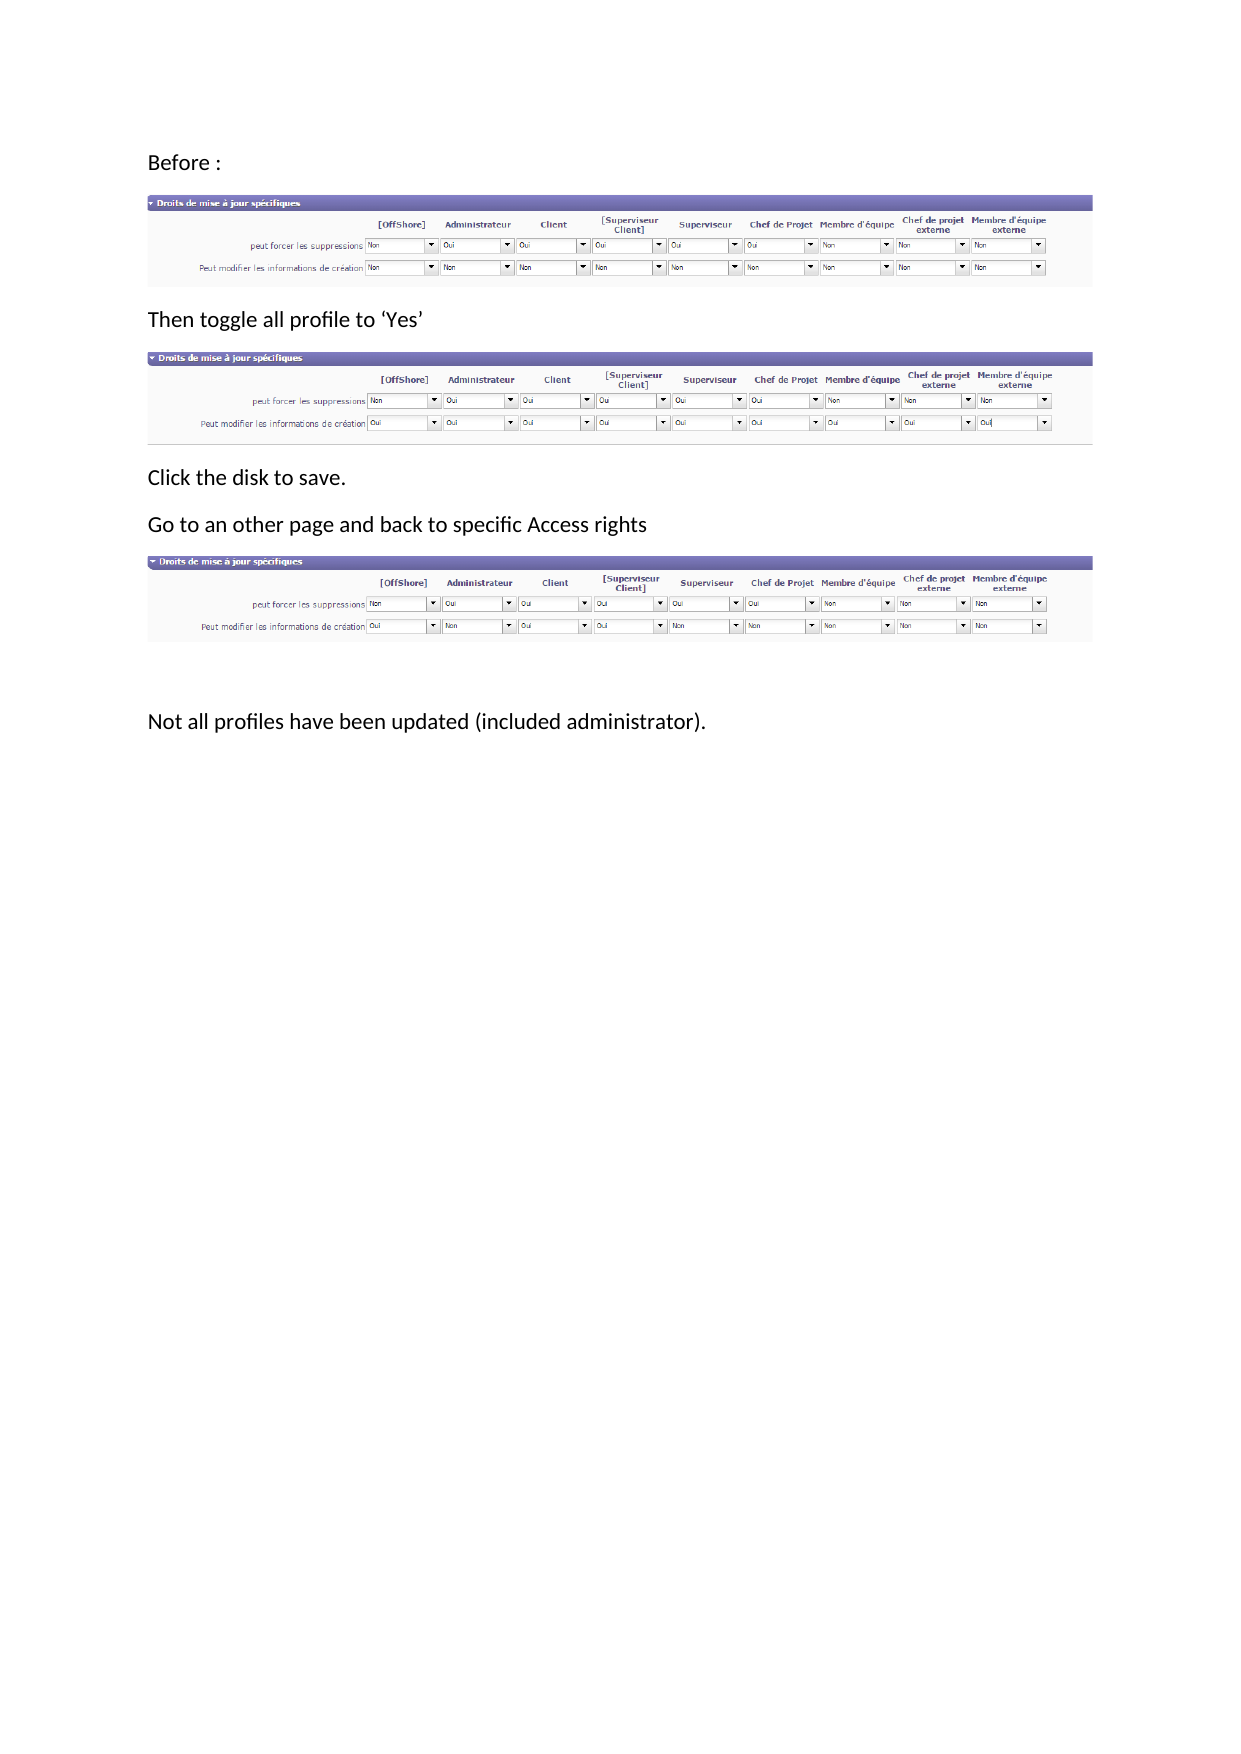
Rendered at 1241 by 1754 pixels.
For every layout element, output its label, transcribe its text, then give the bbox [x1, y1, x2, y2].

text Not all profiles have been updated (included administrator). [148, 707, 1093, 735]
text Click the disk to save. [148, 463, 1093, 491]
picture [147, 194, 1093, 287]
text Before : [148, 148, 1093, 176]
text Then toggle all profile to ‘Yes’ [148, 305, 1093, 333]
picture [147, 556, 1093, 642]
text Go to an other page and back to specific Access rights [148, 510, 1093, 538]
picture [147, 352, 1093, 445]
